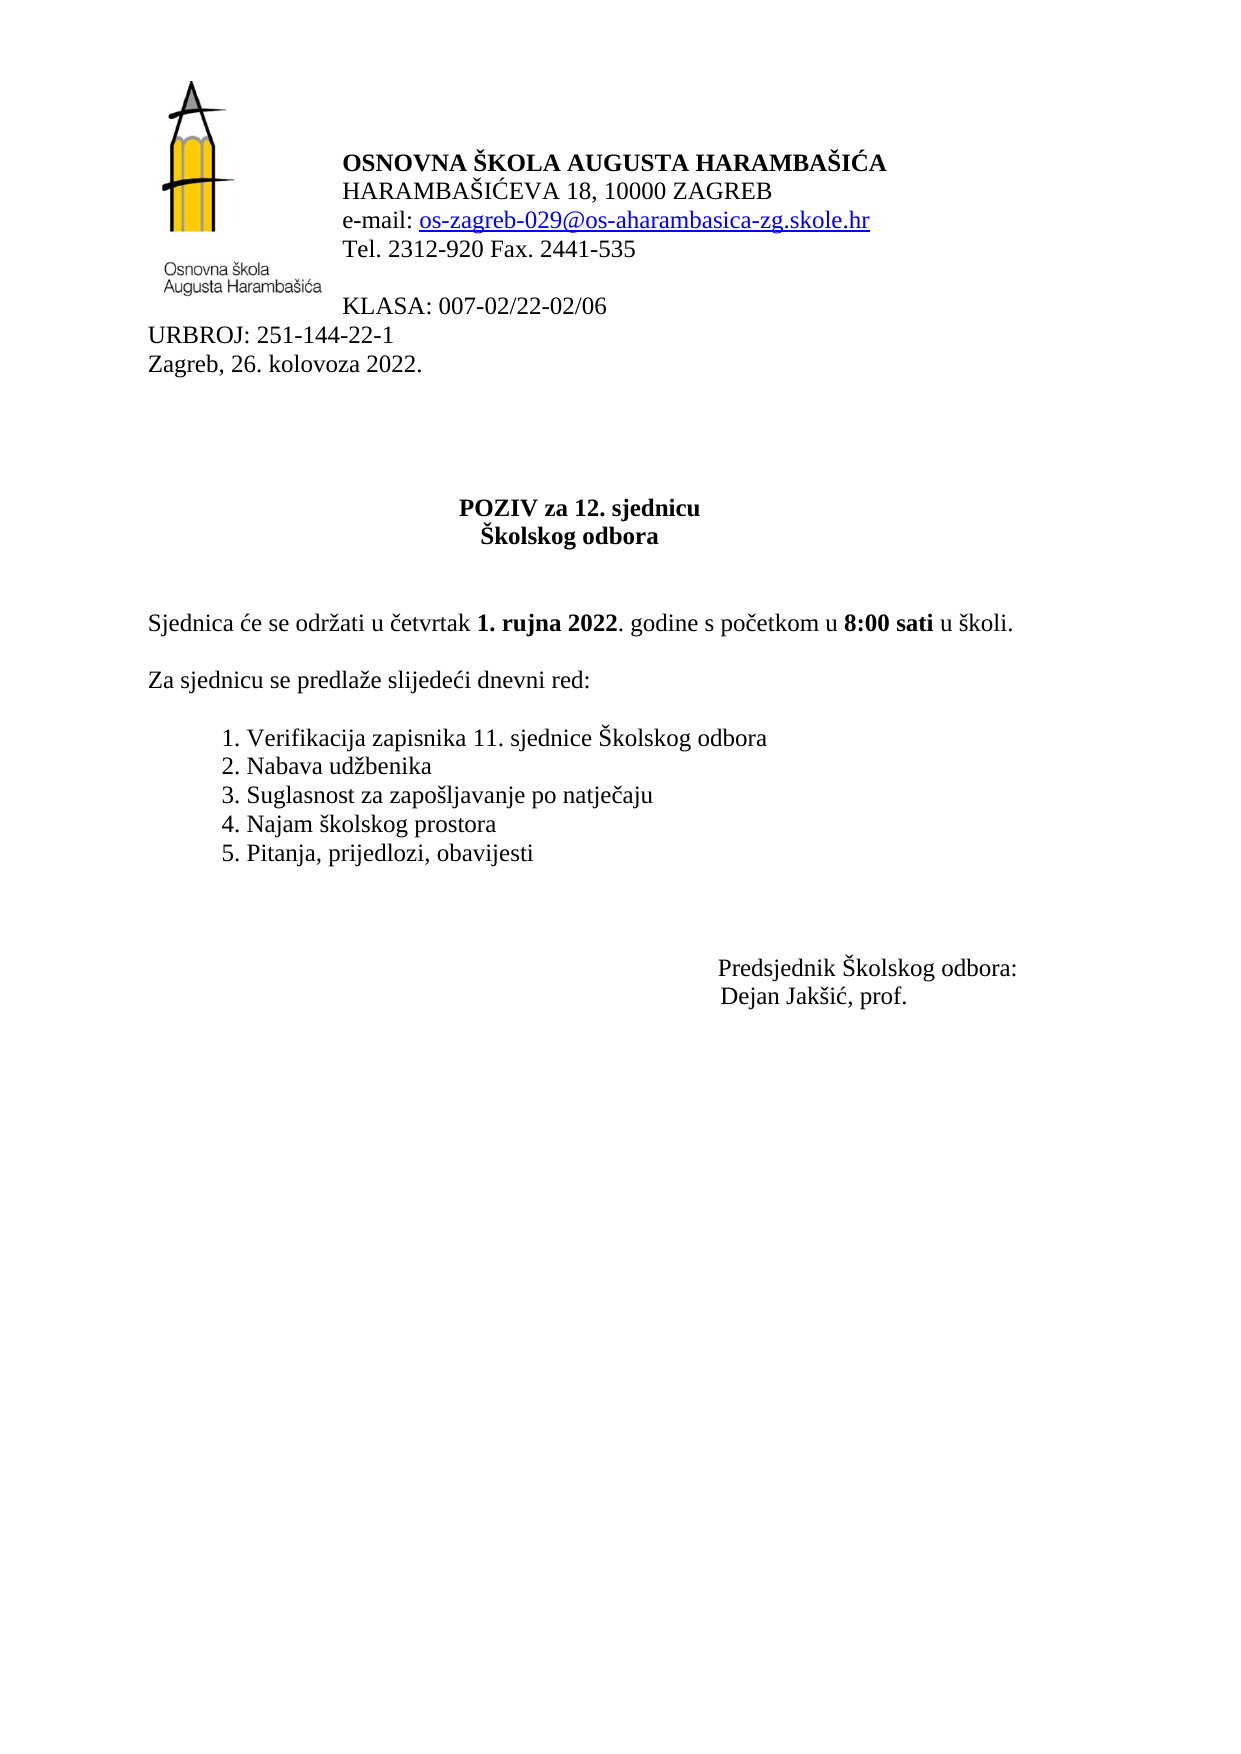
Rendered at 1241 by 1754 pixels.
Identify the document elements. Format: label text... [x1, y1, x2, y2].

text 5. Pitanja, prijedlozi, obavijesti [148, 838, 1093, 866]
text 3. Suglasnost za zapošljavanje po natječaju [148, 780, 1093, 809]
text Sjednica će se održati u četvrtak 1. rujna 2022. godine s početkom u 8:00 sati u školi. [148, 608, 1093, 636]
text 4. Najam školskog prostora [148, 809, 1093, 838]
text Predsjednik Školskog odbora: [148, 953, 1093, 981]
text URBROJ: 251-144-22-1 [148, 320, 1093, 349]
text e-mail: os-zagreb-029@os-aharambasica-zg.skole.hr [148, 205, 1093, 234]
text HARAMBAŠIĆEVA 18, 10000 ZAGREB [148, 176, 1093, 205]
text Dejan Jakšić, prof. [664, 981, 1093, 1010]
text Zagreb, 26. kolovoza 2022. [148, 349, 1093, 378]
text Za sjednicu se predlaže slijedeći dnevni red: [148, 665, 1093, 694]
text 1. Verifikacija zapisnika 11. sjednice Školskog odbora [148, 723, 1093, 751]
text OSNOVNA ŠKOLA AUGUSTA HARAMBAŠIĆA [148, 148, 1093, 176]
text Tel. 2312-920 Fax. 2441-535 [148, 234, 1093, 263]
text POZIV za 12. sjednicu [148, 493, 1093, 521]
text 2. Nabava udžbenika [148, 751, 1093, 780]
text Školskog odbora [443, 521, 1093, 550]
text KLASA: 007-02/22-02/06 [148, 291, 1093, 320]
